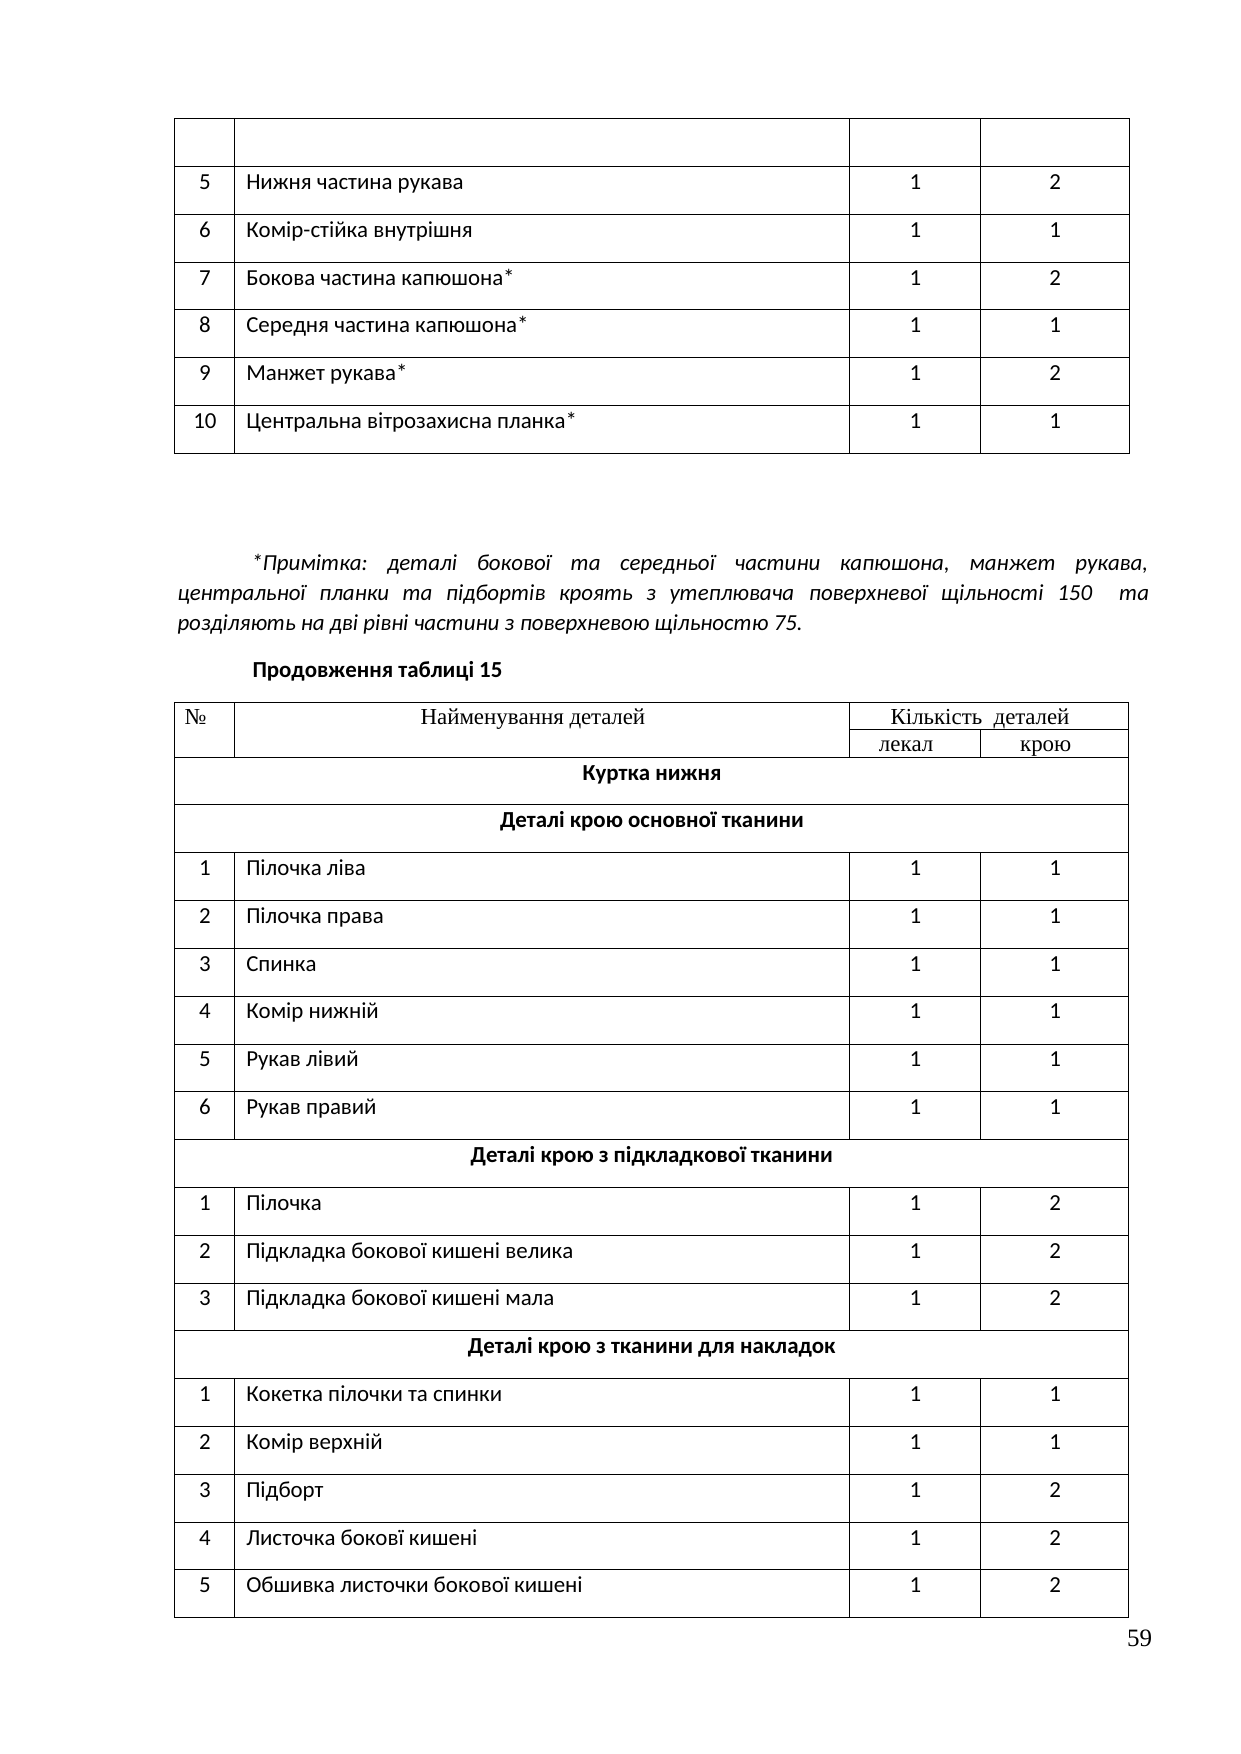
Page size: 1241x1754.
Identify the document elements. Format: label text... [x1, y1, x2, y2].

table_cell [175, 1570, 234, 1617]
text *Примітка: деталі бокової та середньої частини капюшона, манжет рукава, центральної планки та підбортів кроять з утеплювача поверхневої щільності 150 та розділяють на дві рівні частини з поверхневою щільностю 75. [177, 548, 1152, 636]
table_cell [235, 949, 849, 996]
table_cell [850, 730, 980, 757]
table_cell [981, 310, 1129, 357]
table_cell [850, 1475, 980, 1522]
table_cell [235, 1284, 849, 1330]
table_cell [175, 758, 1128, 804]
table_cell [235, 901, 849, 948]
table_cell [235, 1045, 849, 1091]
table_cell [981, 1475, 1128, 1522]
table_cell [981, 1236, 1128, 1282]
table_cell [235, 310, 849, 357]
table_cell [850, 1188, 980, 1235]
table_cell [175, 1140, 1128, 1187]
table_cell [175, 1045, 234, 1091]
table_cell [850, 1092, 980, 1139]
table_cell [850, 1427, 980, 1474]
text Продовження таблиці 15 [177, 655, 1163, 683]
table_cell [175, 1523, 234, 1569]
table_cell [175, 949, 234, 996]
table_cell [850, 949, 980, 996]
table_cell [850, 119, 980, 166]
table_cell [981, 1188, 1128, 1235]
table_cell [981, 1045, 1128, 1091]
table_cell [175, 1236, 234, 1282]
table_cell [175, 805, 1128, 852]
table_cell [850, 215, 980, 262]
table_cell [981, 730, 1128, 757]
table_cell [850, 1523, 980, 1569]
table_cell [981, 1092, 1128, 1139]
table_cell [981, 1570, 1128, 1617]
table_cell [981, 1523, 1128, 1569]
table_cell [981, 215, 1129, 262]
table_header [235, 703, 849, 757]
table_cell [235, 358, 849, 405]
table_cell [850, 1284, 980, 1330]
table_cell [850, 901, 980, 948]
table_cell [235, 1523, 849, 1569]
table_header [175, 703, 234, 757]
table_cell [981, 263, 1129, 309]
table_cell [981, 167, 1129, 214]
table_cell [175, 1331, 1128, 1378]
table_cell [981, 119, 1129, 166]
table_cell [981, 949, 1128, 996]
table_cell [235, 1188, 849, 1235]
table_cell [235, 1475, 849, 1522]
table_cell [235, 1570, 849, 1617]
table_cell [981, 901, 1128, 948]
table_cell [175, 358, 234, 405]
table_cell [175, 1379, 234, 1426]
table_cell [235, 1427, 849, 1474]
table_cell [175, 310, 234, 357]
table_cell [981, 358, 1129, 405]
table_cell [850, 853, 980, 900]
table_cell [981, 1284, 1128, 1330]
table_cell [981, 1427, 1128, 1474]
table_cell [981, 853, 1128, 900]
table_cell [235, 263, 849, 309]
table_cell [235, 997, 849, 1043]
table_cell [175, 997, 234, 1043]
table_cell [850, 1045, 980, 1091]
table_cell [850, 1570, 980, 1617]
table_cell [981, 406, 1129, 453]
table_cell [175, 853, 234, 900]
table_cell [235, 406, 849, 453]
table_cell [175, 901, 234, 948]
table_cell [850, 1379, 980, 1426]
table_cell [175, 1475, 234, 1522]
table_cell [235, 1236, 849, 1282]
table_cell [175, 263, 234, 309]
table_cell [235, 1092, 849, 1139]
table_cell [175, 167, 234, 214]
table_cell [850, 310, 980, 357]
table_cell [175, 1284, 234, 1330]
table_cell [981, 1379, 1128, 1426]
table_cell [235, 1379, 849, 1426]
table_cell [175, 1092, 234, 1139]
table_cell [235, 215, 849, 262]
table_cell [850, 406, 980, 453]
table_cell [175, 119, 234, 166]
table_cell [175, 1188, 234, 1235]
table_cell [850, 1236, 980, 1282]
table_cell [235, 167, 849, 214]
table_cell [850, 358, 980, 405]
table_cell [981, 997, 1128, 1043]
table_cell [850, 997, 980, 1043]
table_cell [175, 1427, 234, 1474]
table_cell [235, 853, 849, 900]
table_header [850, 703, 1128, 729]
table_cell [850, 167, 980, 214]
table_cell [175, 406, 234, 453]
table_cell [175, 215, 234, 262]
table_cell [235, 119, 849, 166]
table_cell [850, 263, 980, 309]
